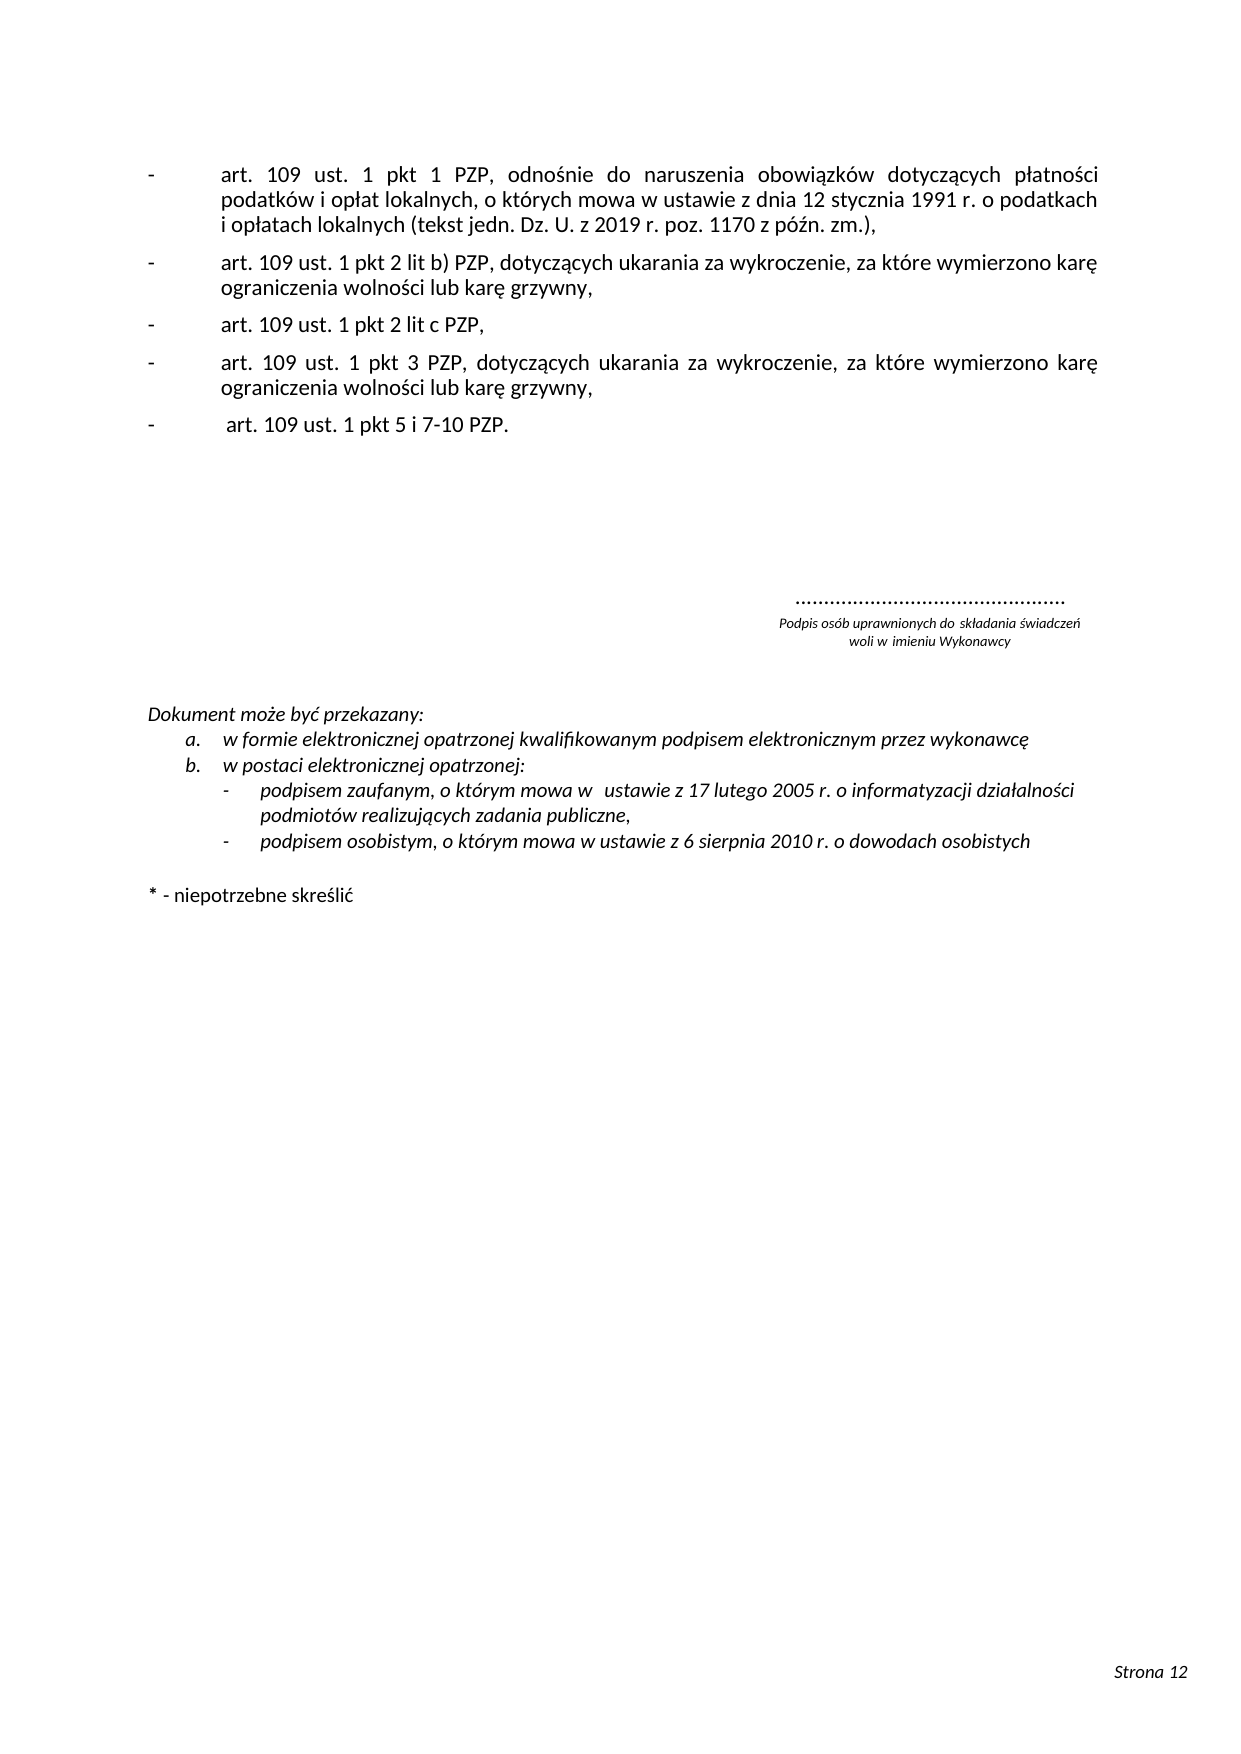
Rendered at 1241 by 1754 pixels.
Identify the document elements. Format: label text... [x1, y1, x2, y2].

list podpisem osobistym, o którym mowa w ustawie z 6 sierpnia 2010 r. o dowodach osobistych [223, 828, 1100, 853]
text Dokument może być przekazany: [148, 701, 1100, 726]
text - art. 109 ust. 1 pkt 1 PZP, odnośnie do naruszenia obowiązków dotyczących płatności podatków i opłat lokalnych, o których mowa w ustawie z dnia 12 stycznia 1991 r. o podatkach i opłatach lokalnych (tekst jedn. Dz. U. z 2019 r. poz. 1170 z późn. zm.), [148, 162, 1100, 237]
list w postaci elektronicznej opatrzonej: [185, 752, 1100, 777]
text - art. 109 ust. 1 pkt 2 lit b) PZP, dotyczących ukarania za wykroczenie, za które wymierzono karę ograniczenia wolności lub karę grzywny, [148, 250, 1100, 300]
text - art. 109 ust. 1 pkt 2 lit c PZP, [148, 312, 1100, 337]
text - art. 109 ust. 1 pkt 3 PZP, dotyczących ukarania za wykroczenie, za które wymierzono karę ograniczenia wolności lub karę grzywny, [148, 350, 1100, 400]
text - art. 109 ust. 1 pkt 5 i 7-10 PZP. [148, 412, 1100, 437]
text * - niepotrzebne skreślić [148, 883, 1100, 908]
list w formie elektronicznej opatrzonej kwalifikowanym podpisem elektronicznym przez wykonawcę [185, 726, 1100, 752]
text Podpis osób uprawnionych do składania świadczeń woli w imieniu Wykonawcy [768, 614, 1093, 650]
text ............................................... [768, 582, 1093, 610]
list podpisem zaufanym, o którym mowa w ustawie z 17 lutego 2005 r. o informatyzacji działalności podmiotów realizujących zadania publiczne, [223, 777, 1100, 828]
